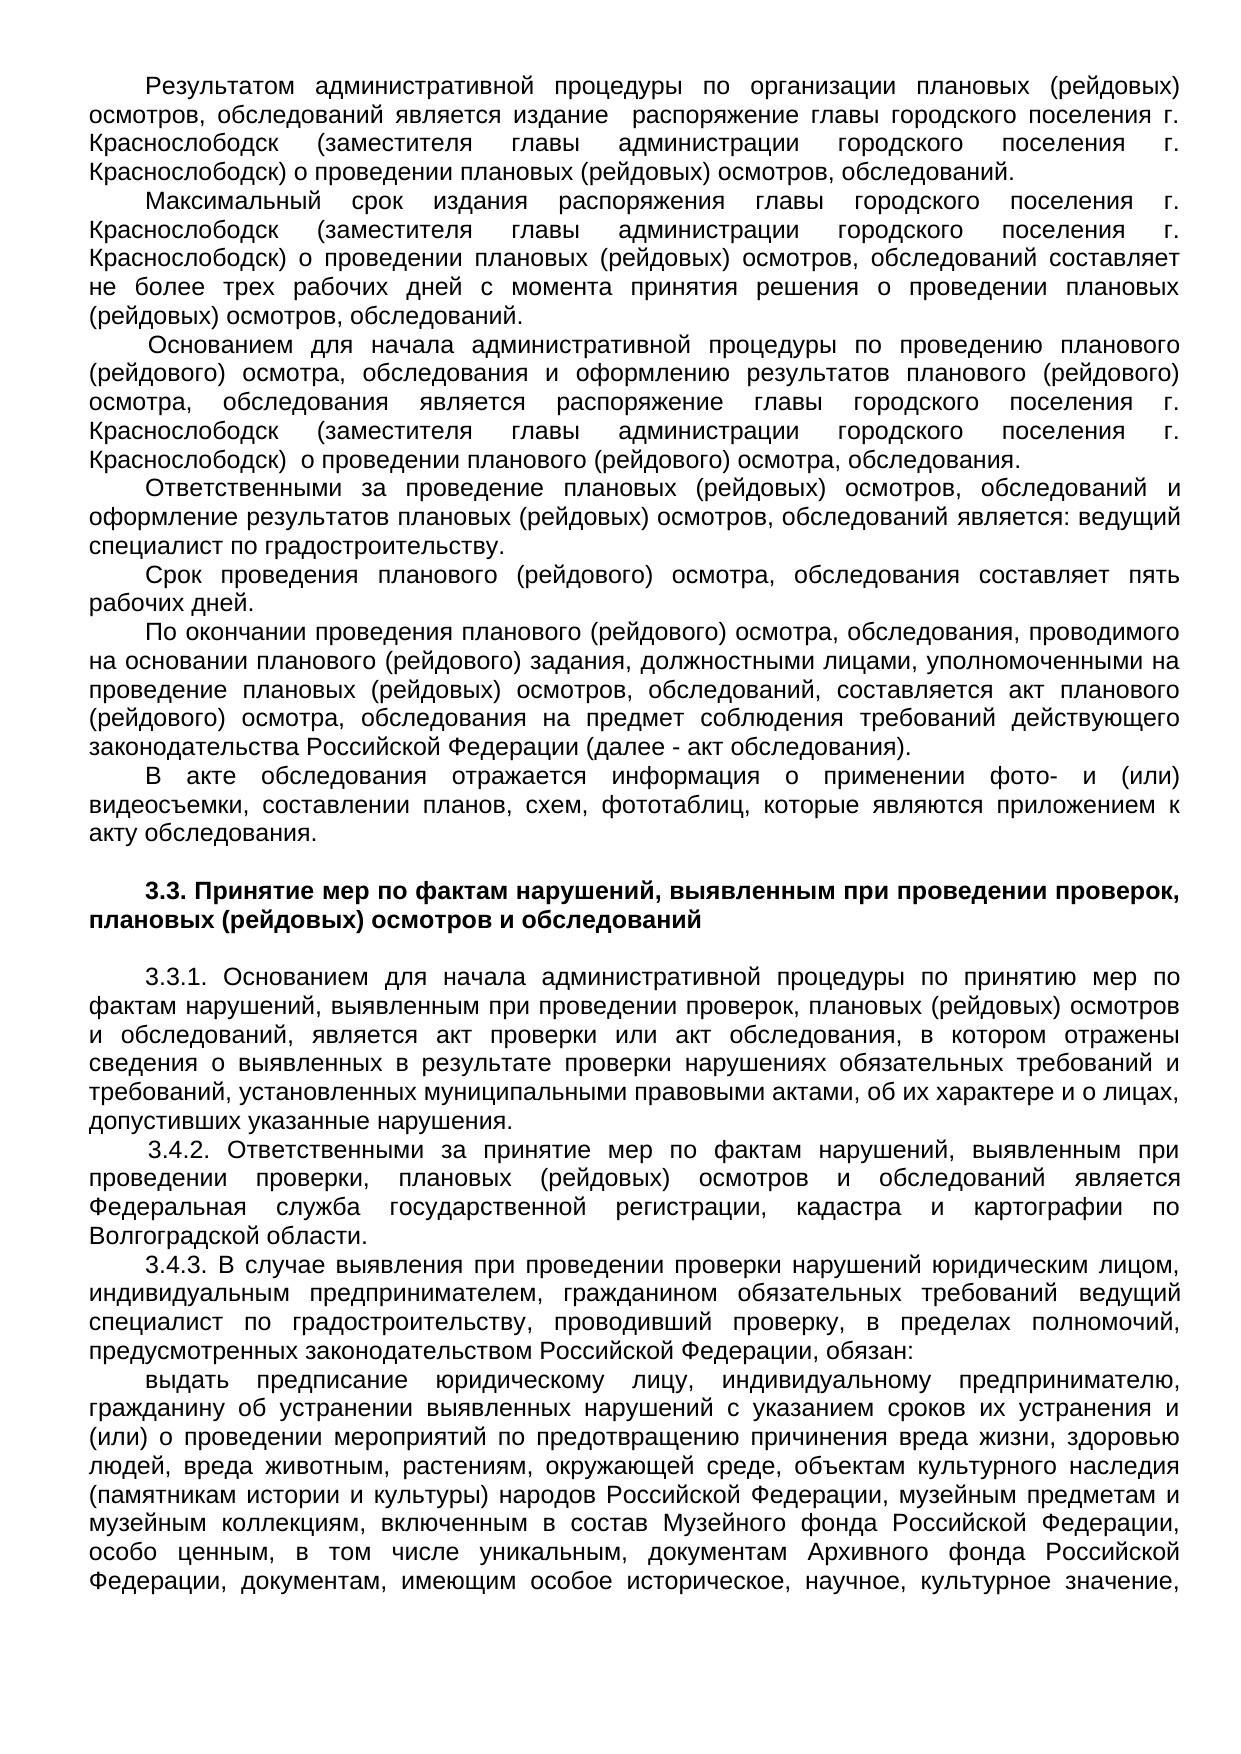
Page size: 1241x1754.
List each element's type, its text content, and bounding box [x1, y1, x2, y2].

text 3.4.3. В случае выявления при проведении проверки нарушений юридическим лицом, индивидуальным предпринимателем, гражданином обязательных требований ведущий специалист по градостроительству, проводивший проверку, в пределах полномочий, предусмотренных законодательством Российской Федерации, обязан: [89, 1249, 1181, 1364]
text Основанием для начала административной процедуры по проведению планового (рейдового) осмотра, обследования и оформлению результатов планового (рейдового) осмотра, обследования является распоряжение главы городского поселения г. Краснослободск (заместителя главы администрации городского поселения г. Краснослободск) о проведении планового (рейдового) осмотра, обследования. [89, 329, 1181, 473]
text 3.4.2. Ответственными за принятие мер по фактам нарушений, выявленным при проведении проверки, плановых (рейдовых) осмотров и обследований является Федеральная служба государственной регистрации, кадастра и картографии по Волгоградской области. [89, 1134, 1181, 1249]
text 3.3. Принятие мер по фактам нарушений, выявленным при проведении проверок, плановых (рейдовых) осмотров и обследований [89, 876, 1181, 933]
text 3.3.1. Основанием для начала административной процедуры по принятию мер по фактам нарушений, выявленным при проведении проверок, плановых (рейдовых) осмотров и обследований, является акт проверки или акт обследования, в котором отражены сведения о выявленных в результате проверки нарушениях обязательных требований и требований, установленных муниципальными правовыми актами, об их характере и о лицах, допустивших указанные нарушения. [89, 962, 1181, 1134]
text Срок проведения планового (рейдового) осмотра, обследования составляет пять рабочих дней. [89, 559, 1181, 617]
text Ответственными за проведение плановых (рейдовых) осмотров, обследований и оформление результатов плановых (рейдовых) осмотров, обследований является: ведущий специалист по градостроительству. [89, 473, 1181, 559]
text По окончании проведения планового (рейдового) осмотра, обследования, проводимого на основании планового (рейдового) задания, должностными лицами, уполномоченными на проведение плановых (рейдовых) осмотров, обследований, составляется акт планового (рейдового) осмотра, обследования на предмет соблюдения требований действующего законодательства Российской Федерации (далее - акт обследования). [89, 617, 1181, 761]
text Результатом административной процедуры по организации плановых (рейдовых) осмотров, обследований является издание распоряжение главы городского поселения г. Краснослободск (заместителя главы администрации городского поселения г. Краснослободск) о проведении плановых (рейдовых) осмотров, обследований. [89, 71, 1181, 186]
text В акте обследования отражается информация о применении фото- и (или) видеосъемки, составлении планов, схем, фототаблиц, которые являются приложением к акту обследования. [89, 761, 1181, 847]
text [89, 1364, 1181, 1594]
text Максимальный срок издания распоряжения главы городского поселения г. Краснослободск (заместителя главы администрации городского поселения г. Краснослободск) о проведении плановых (рейдовых) осмотров, обследований составляет не более трех рабочих дней с момента принятия решения о проведении плановых (рейдовых) осмотров, обследований. [89, 186, 1181, 329]
